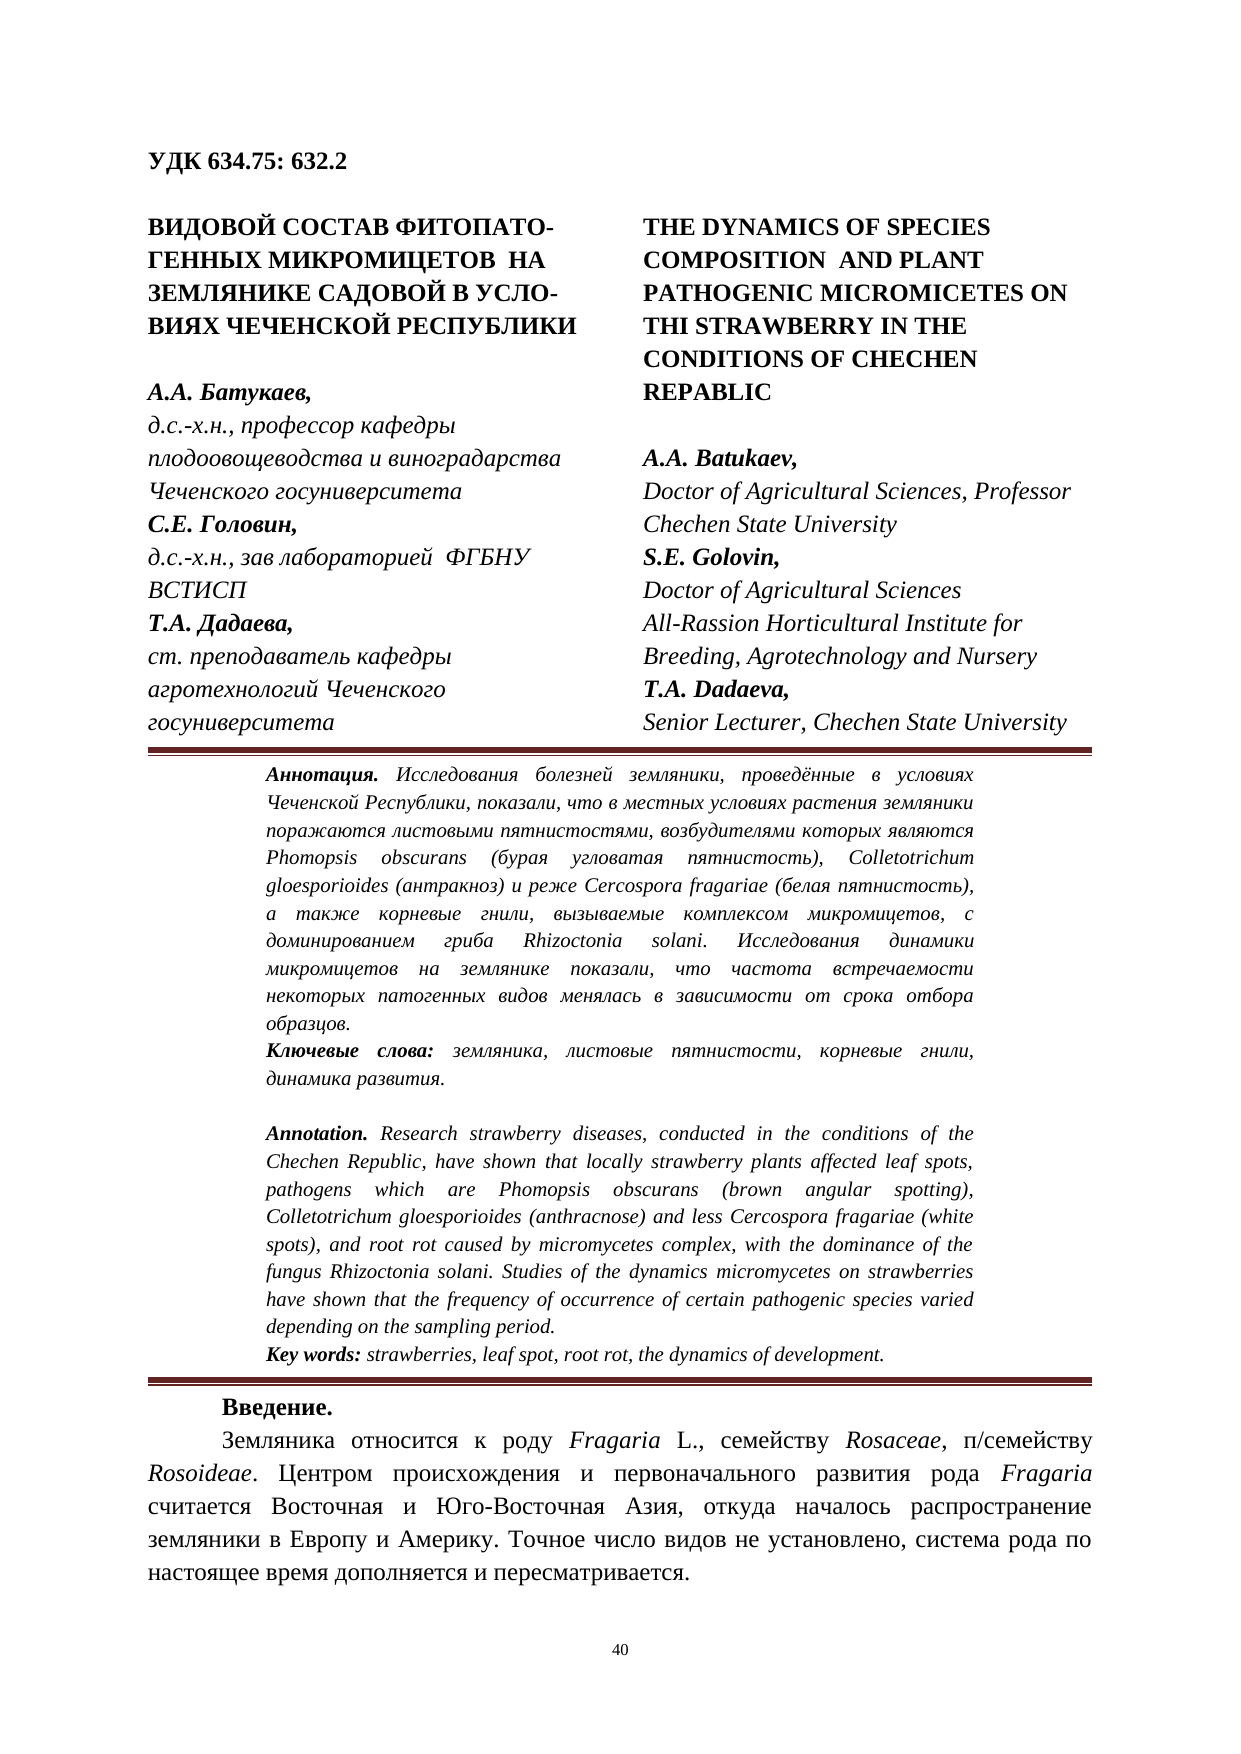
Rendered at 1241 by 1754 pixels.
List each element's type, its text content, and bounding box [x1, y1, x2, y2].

text Doctor of Agricultural Sciences [643, 575, 1092, 604]
text УДК 634.75: 632.2 [148, 146, 1092, 174]
text Senior Lecturer, Chechen State University [643, 707, 1092, 736]
text Чеченского госуниверситета [148, 476, 605, 505]
text Аннотация. Исследования болезней земляники, проведённые в условиях Чеченской Республики, показали, что в местных условиях растения земляники поражаются листовыми пятнистостями, возбудителями которых являются Phomopsis obscurans (бурая угловатая пятнистость), Colletotrichum gloesporioides (антракноз) и реже Cercospora fragariae (белая пятнистость), а также корневые гнили, вызываемые комплексом микромицетов, с доминированием гриба Rhizoctonia solani. Исследования динамики микромицетов на землянике показали, что частота встречаемости некоторых патогенных видов менялась в зависимости от срока отбора образцов. [266, 762, 974, 1035]
text д.с.-х.н., профессор кафедры плодоовощеводства и виноградарства [148, 410, 605, 472]
text THE DYNAMICS OF SPECIES COMPOSITION AND PLANT PATHOGENIC MICROMICETES ON THI STRAWBERRY IN THE CONDITIONS OF CHECHEN REPABLIC [643, 212, 1092, 406]
text Chechen State University [643, 509, 1092, 538]
text All-Rassion Horticultural Institute for Breeding, Agrotechnology and Nursery [643, 608, 1092, 670]
text Земляника относится к роду Fragaria L., семейству Rosaceae, п/семейству Rosоideae. Центром происхождения и первоначального развития рода Fragaria считается Восточная и Юго-Восточная Азия, откуда началось распространение земляники в Европу и Америку. Точное число видов не установлено, система рода по настоящее время дополняется и пересматривается. [148, 1425, 1092, 1586]
text S.E. Golovin, [643, 542, 1092, 571]
text А.А. Батукаев, [148, 377, 605, 406]
text A.A. Batukaev, [643, 443, 1092, 472]
text д.с.-х.н., зав лабораторией ФГБНУ ВСТИСП [148, 542, 605, 604]
text Key words: strawberries, leaf spot, root rot, the dynamics of development. [266, 1342, 974, 1366]
text Doctor of Agricultural Sciences, Professor [643, 476, 1092, 505]
text Введение. [148, 1392, 1092, 1421]
text T.A. Dadaeva, [643, 674, 1092, 703]
text ВИДОВОЙ СОСТАВ ФИТОПАТО-ГЕННЫХ МИКРОМИЦЕТОВ НА ЗЕМЛЯНИКЕ САДОВОЙ В УСЛО-ВИЯХ ЧЕЧЕНСКОЙ РЕСПУБЛИКИ [148, 212, 583, 339]
text Ключевые слова: земляника, листовые пятнистости, корневые гнили, динамика развития. [266, 1038, 974, 1090]
text Т.А. Дадаева, [148, 608, 605, 637]
text С.Е. Головин, [148, 509, 605, 538]
text ст. преподаватель кафедры агротехнологий Чеченского госуниверситета [148, 641, 605, 736]
text Annotation. Research strawberry diseases, conducted in the conditions of the Chechen Republic, have shown that locally strawberry plants affected leaf spots, pathogens which are Phomopsis obscurans (brown angular spotting), Colletotrichum gloesporioides (anthracnose) and less Cercospora fragariae (white spots), and root rot caused by micromycetes complex, with the dominance of the fungus Rhizoctonia solani. Studies of the dynamics micromycetes on strawberries have shown that the frequency of occurrence of certain pathogenic species varied depending on the sampling period. [266, 1121, 974, 1338]
